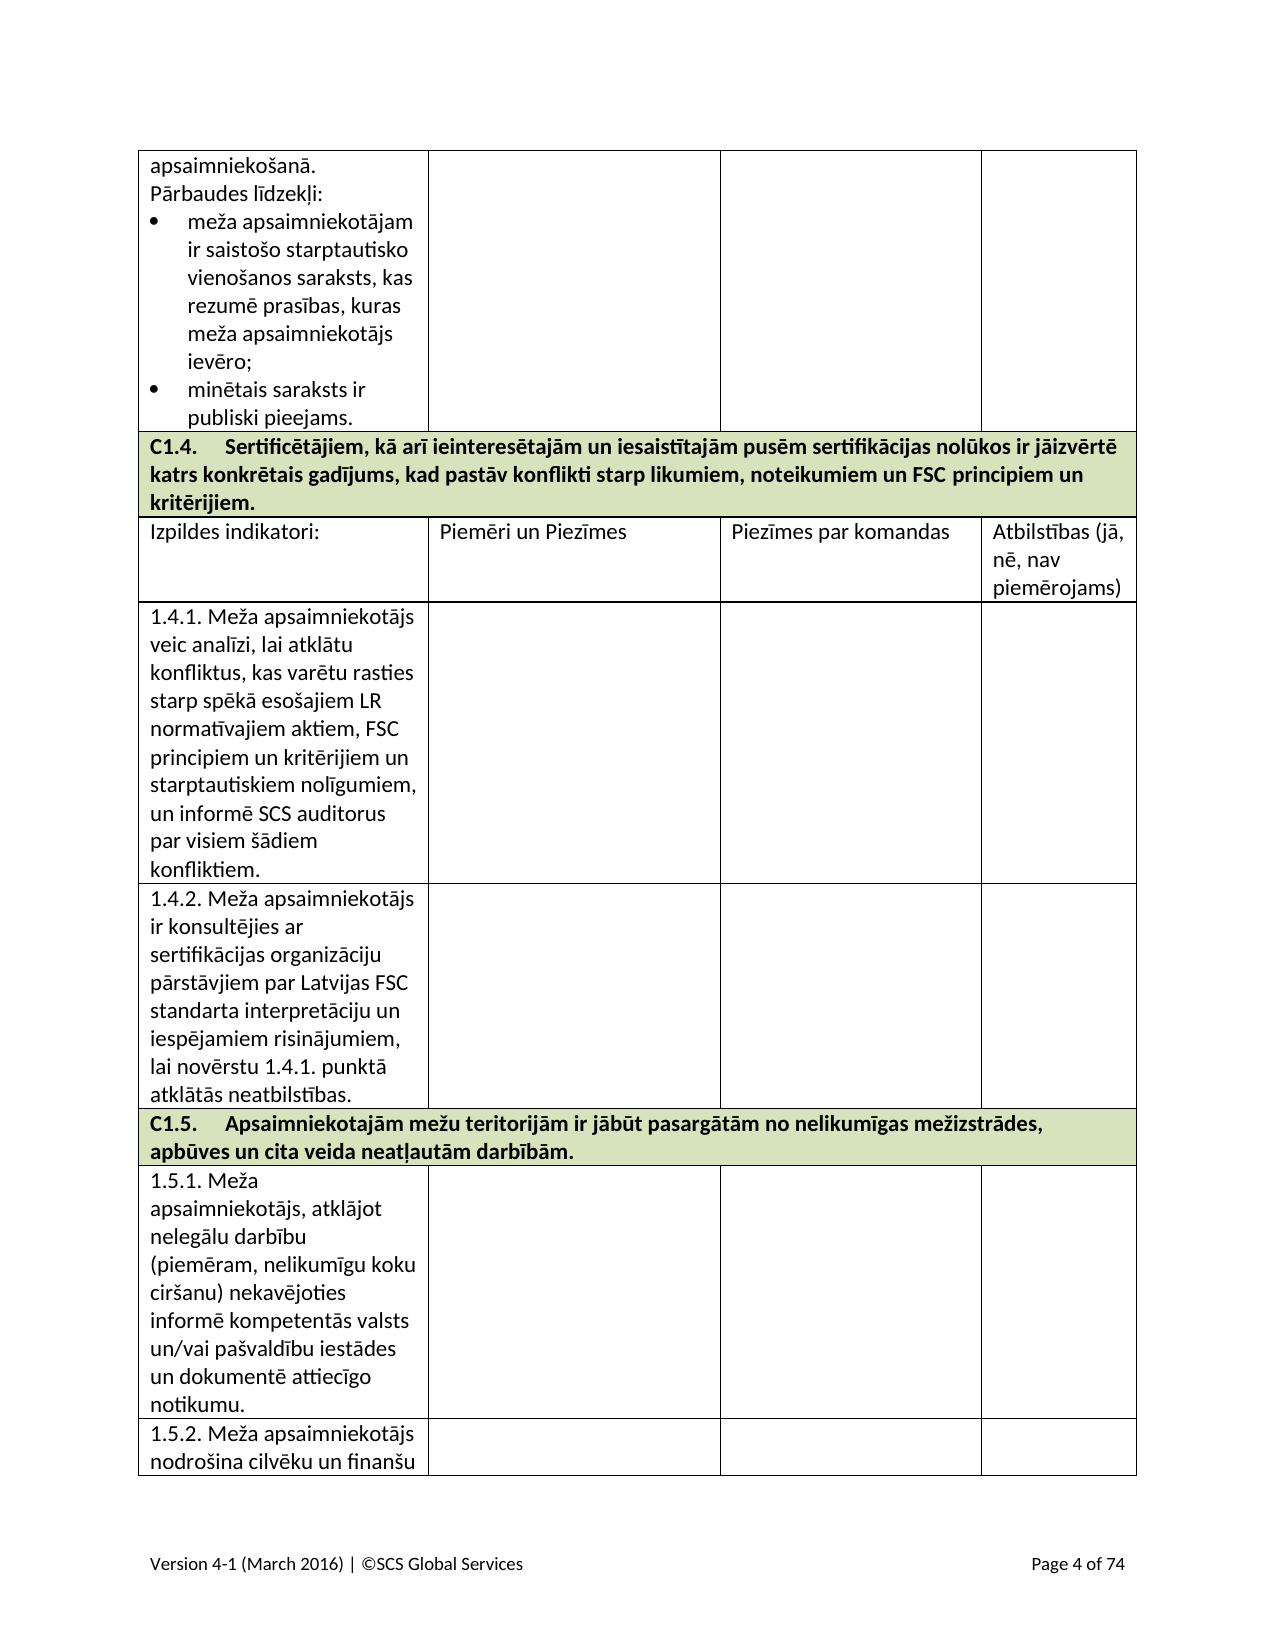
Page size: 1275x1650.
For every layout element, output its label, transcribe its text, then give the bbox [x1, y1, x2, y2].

table_cell C1.5. Apsaimniekotajām mežu teritorijām ir jābūt pasargātām no nelikumīgas mežizstrādes, apbūves un cita veida neatļautām darbībām. [139, 1109, 1136, 1165]
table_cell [139, 151, 428, 431]
table_cell [429, 884, 720, 1108]
table_cell Piemēri un Piezīmes [429, 518, 720, 601]
table_cell [429, 603, 720, 883]
table_cell [982, 151, 1136, 431]
table_cell [982, 603, 1136, 883]
table_cell [721, 603, 981, 883]
table_cell 1.4.2. Meža apsaimniekotājs ir konsultējies ar sertifikācijas organizāciju pārstāvjiem par Latvijas FSC standarta interpretāciju un iespējamiem risinājumiem, lai novērstu 1.4.1. punktā atklātās neatbilstības. [139, 884, 428, 1108]
table_cell [721, 884, 981, 1108]
table_cell [721, 151, 981, 431]
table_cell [139, 1419, 428, 1475]
table_cell [429, 1166, 720, 1418]
table_cell Atbilstības (jā, nē, nav piemērojams) [982, 518, 1136, 601]
table_cell [429, 151, 720, 431]
table_cell [721, 1166, 981, 1418]
table_cell 1.5.1. Meža apsaimniekotājs, atklājot nelegālu darbību (piemēram, nelikumīgu koku ciršanu) nekavējoties informē kompetentās valsts un/vai pašvaldību iestādes un dokumentē attiecīgo notikumu. [139, 1166, 428, 1418]
table_cell 1.4.1. Meža apsaimniekotājs veic analīzi, lai atklātu konfliktus, kas varētu rasties starp spēkā esošajiem LR normatīvajiem aktiem, FSC principiem un kritērijiem un starptautiskiem nolīgumiem, un informē SCS auditorus par visiem šādiem konfliktiem. [139, 603, 428, 883]
table_cell [982, 1419, 1136, 1475]
table_cell [721, 1419, 981, 1475]
table_cell [982, 884, 1136, 1108]
table_cell Piezīmes par komandas [721, 518, 981, 601]
table_cell Izpildes indikatori: [139, 518, 428, 601]
table_cell C1.4. Sertificētājiem, kā arī ieinteresētajām un iesaistītajām pusēm sertifikācijas nolūkos ir jāizvērtē katrs konkrētais gadījums, kad pastāv konflikti starp likumiem, noteikumiem un FSC principiem un kritērijiem. [139, 432, 1136, 516]
table_cell [429, 1419, 720, 1475]
table_cell [982, 1166, 1136, 1418]
